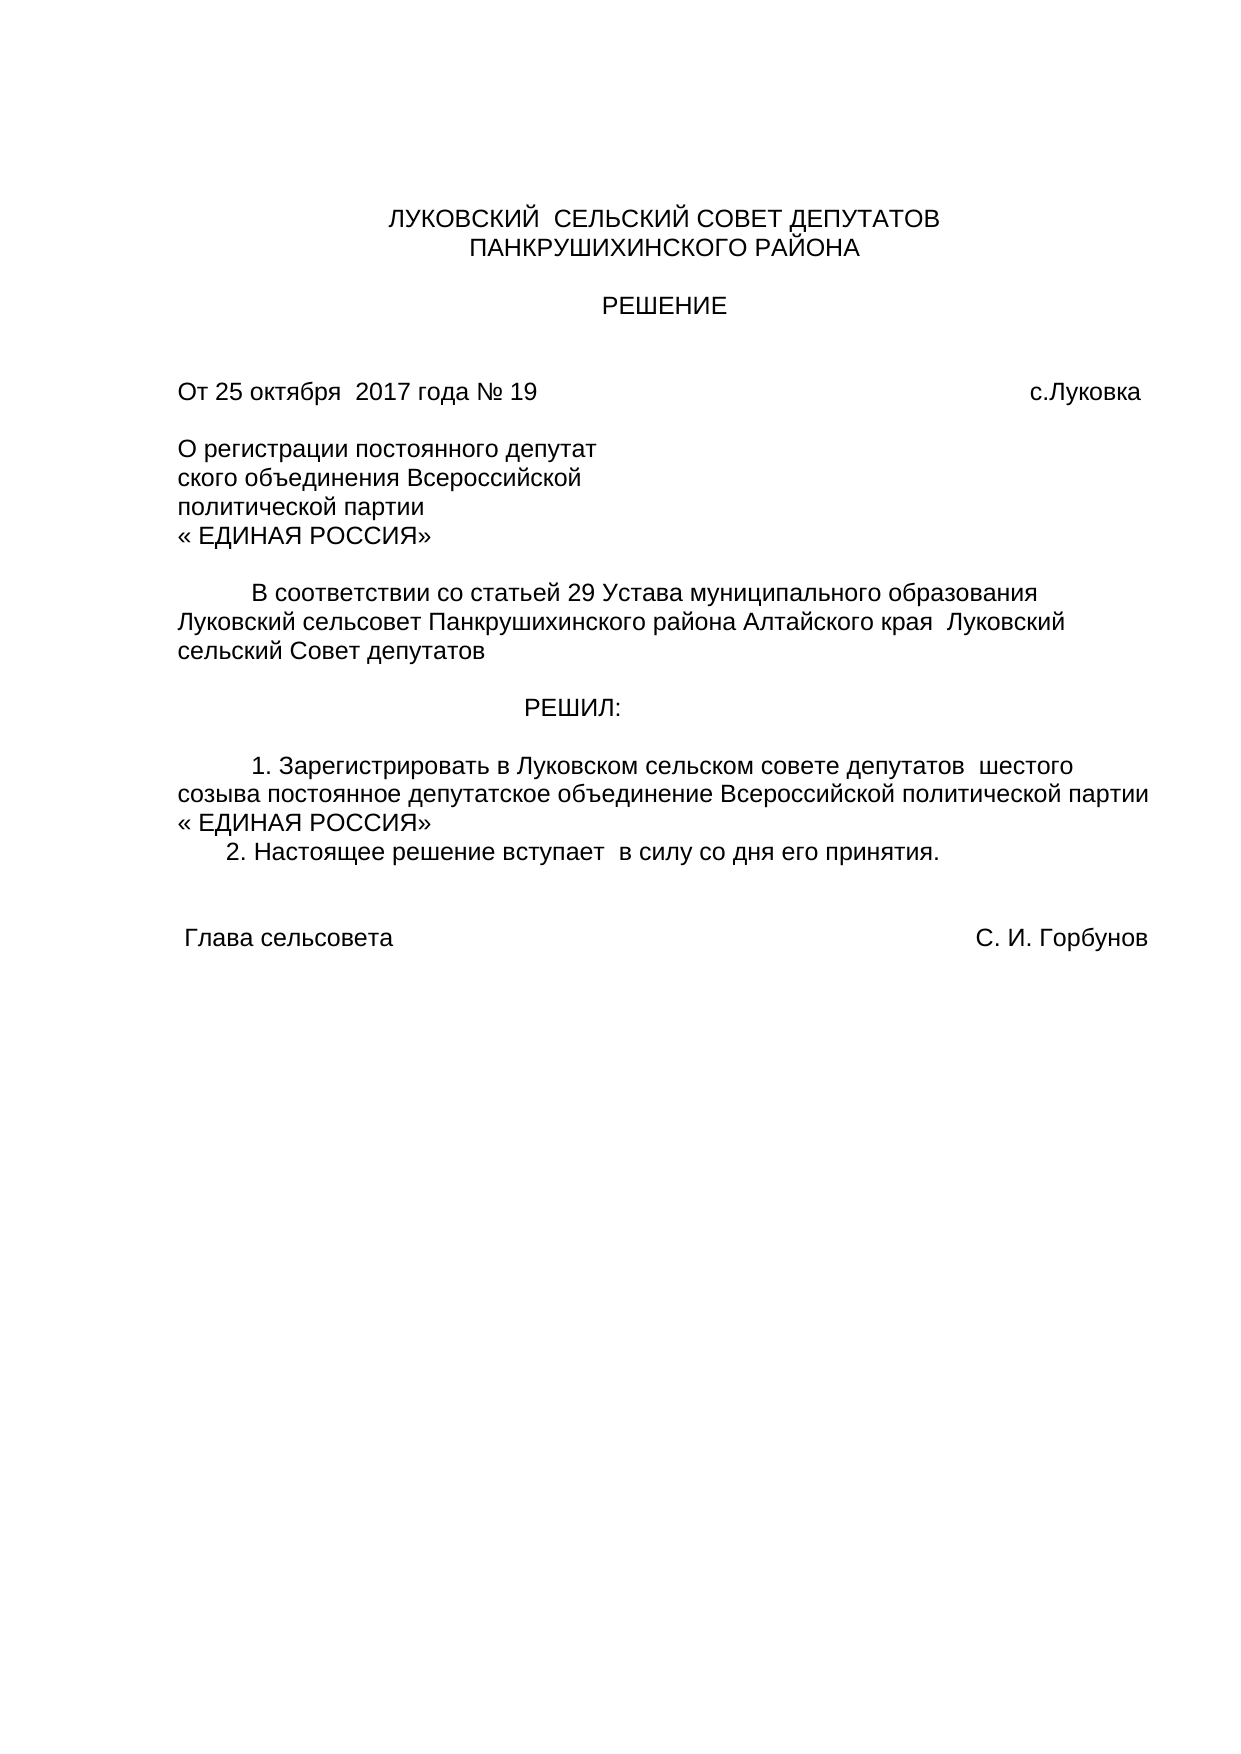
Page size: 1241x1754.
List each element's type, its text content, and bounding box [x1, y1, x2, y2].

text От 25 октября 2017 года № 19 с.Луковка [177, 377, 1152, 406]
text В соответствии со статьей 29 Устава муниципального образования Луковский сельсовет Панкрушихинского района Алтайского края Луковский сельский Совет депутатов [177, 578, 1152, 664]
text ПАНКРУШИХИНСКОГО РАЙОНА [177, 233, 1152, 262]
text 2. Настоящее решение вступает в силу со дня его принятия. [177, 837, 1152, 866]
text политической партии [177, 492, 1152, 521]
text Глава сельсовета С. И. Горбунов [177, 923, 1152, 952]
text ЛУКОВСКИЙ СЕЛЬСКИЙ СОВЕТ ДЕПУТАТОВ [177, 204, 1152, 233]
text ского объединения Всероссийской [177, 463, 1152, 492]
text 1. Зарегистрировать в Луковском сельском совете депутатов шестого созыва постоянное депутатское объединение Всероссийской политической партии « ЕДИНАЯ РОССИЯ» [177, 751, 1152, 837]
text РЕШЕНИЕ [177, 291, 1152, 319]
text « ЕДИНАЯ РОССИЯ» [177, 521, 1152, 549]
text РЕШИЛ: [177, 693, 1152, 722]
text О регистрации постоянного депутат [177, 434, 1152, 463]
